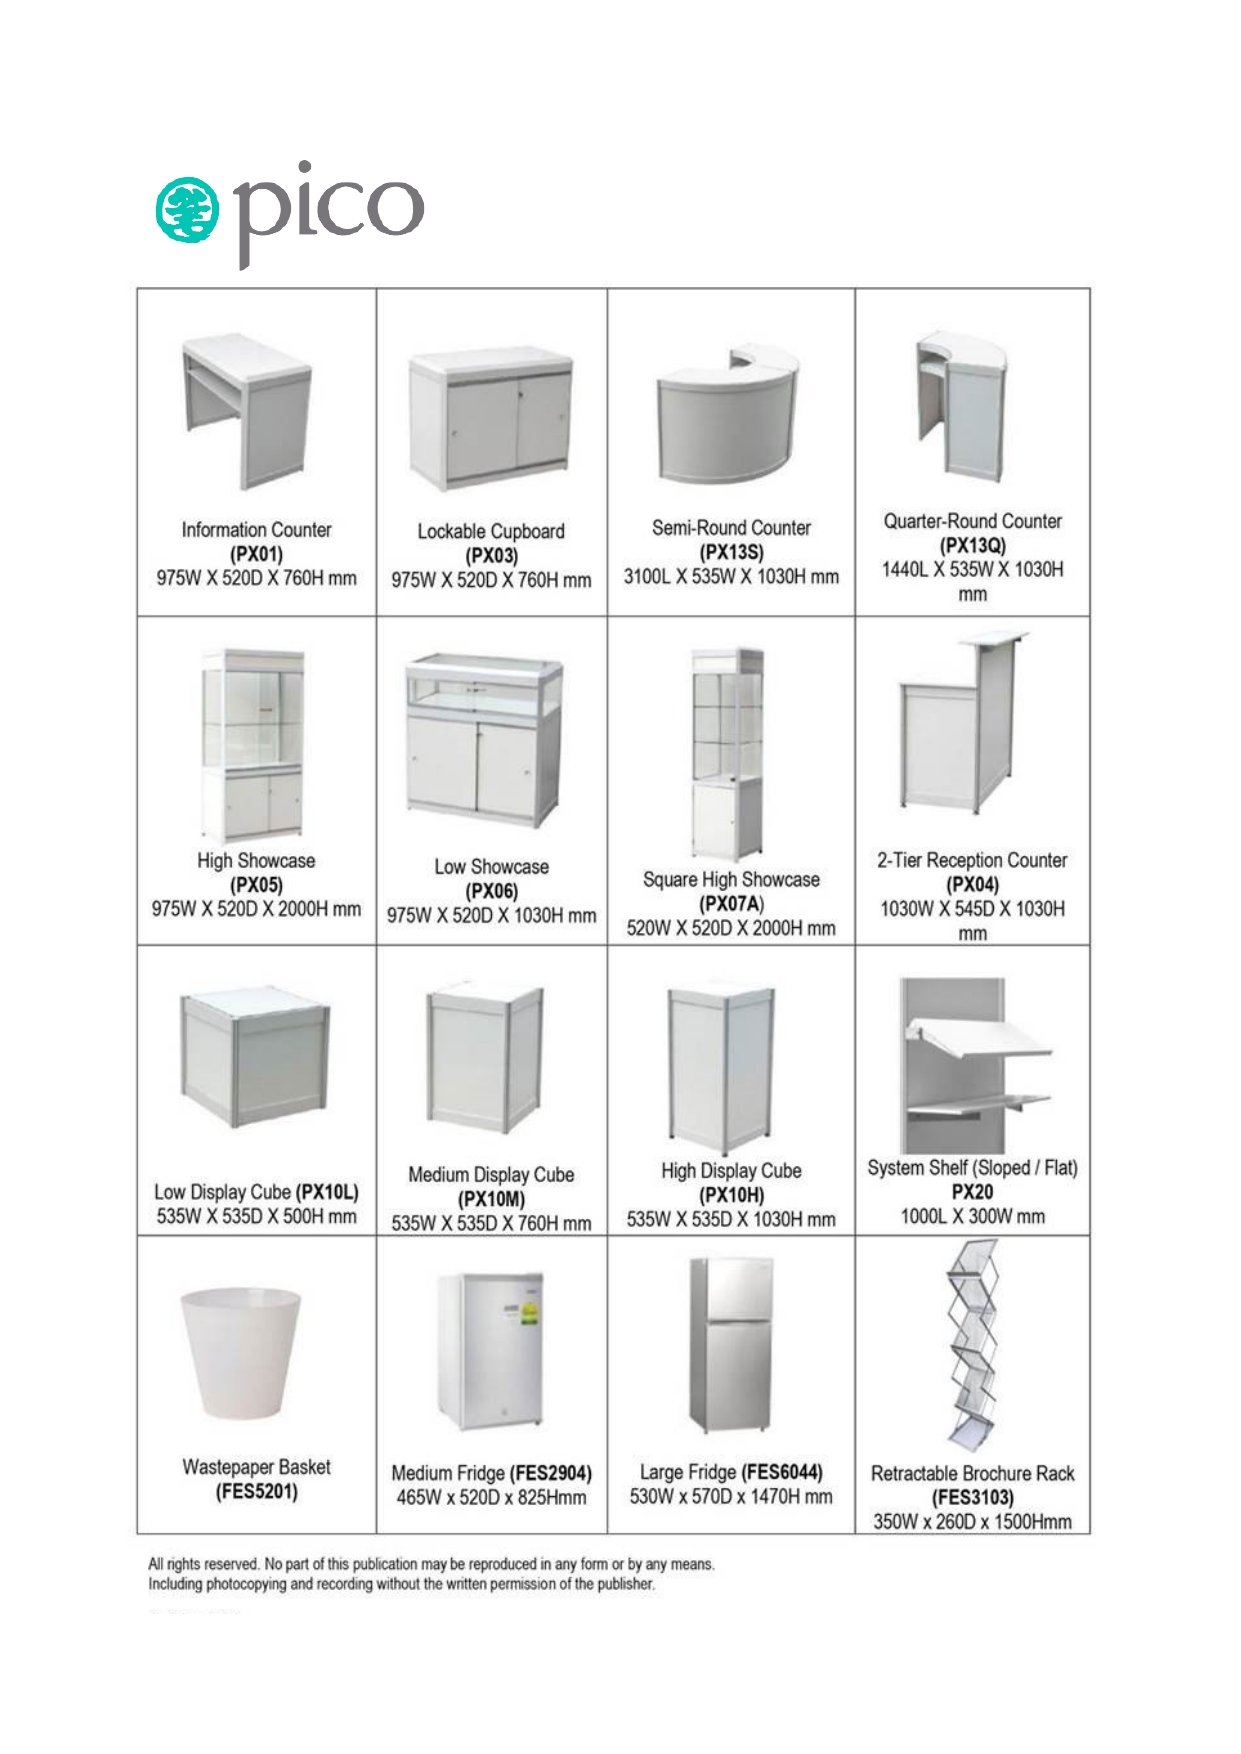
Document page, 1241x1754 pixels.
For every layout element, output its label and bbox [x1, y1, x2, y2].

picture [127, 151, 1102, 1614]
